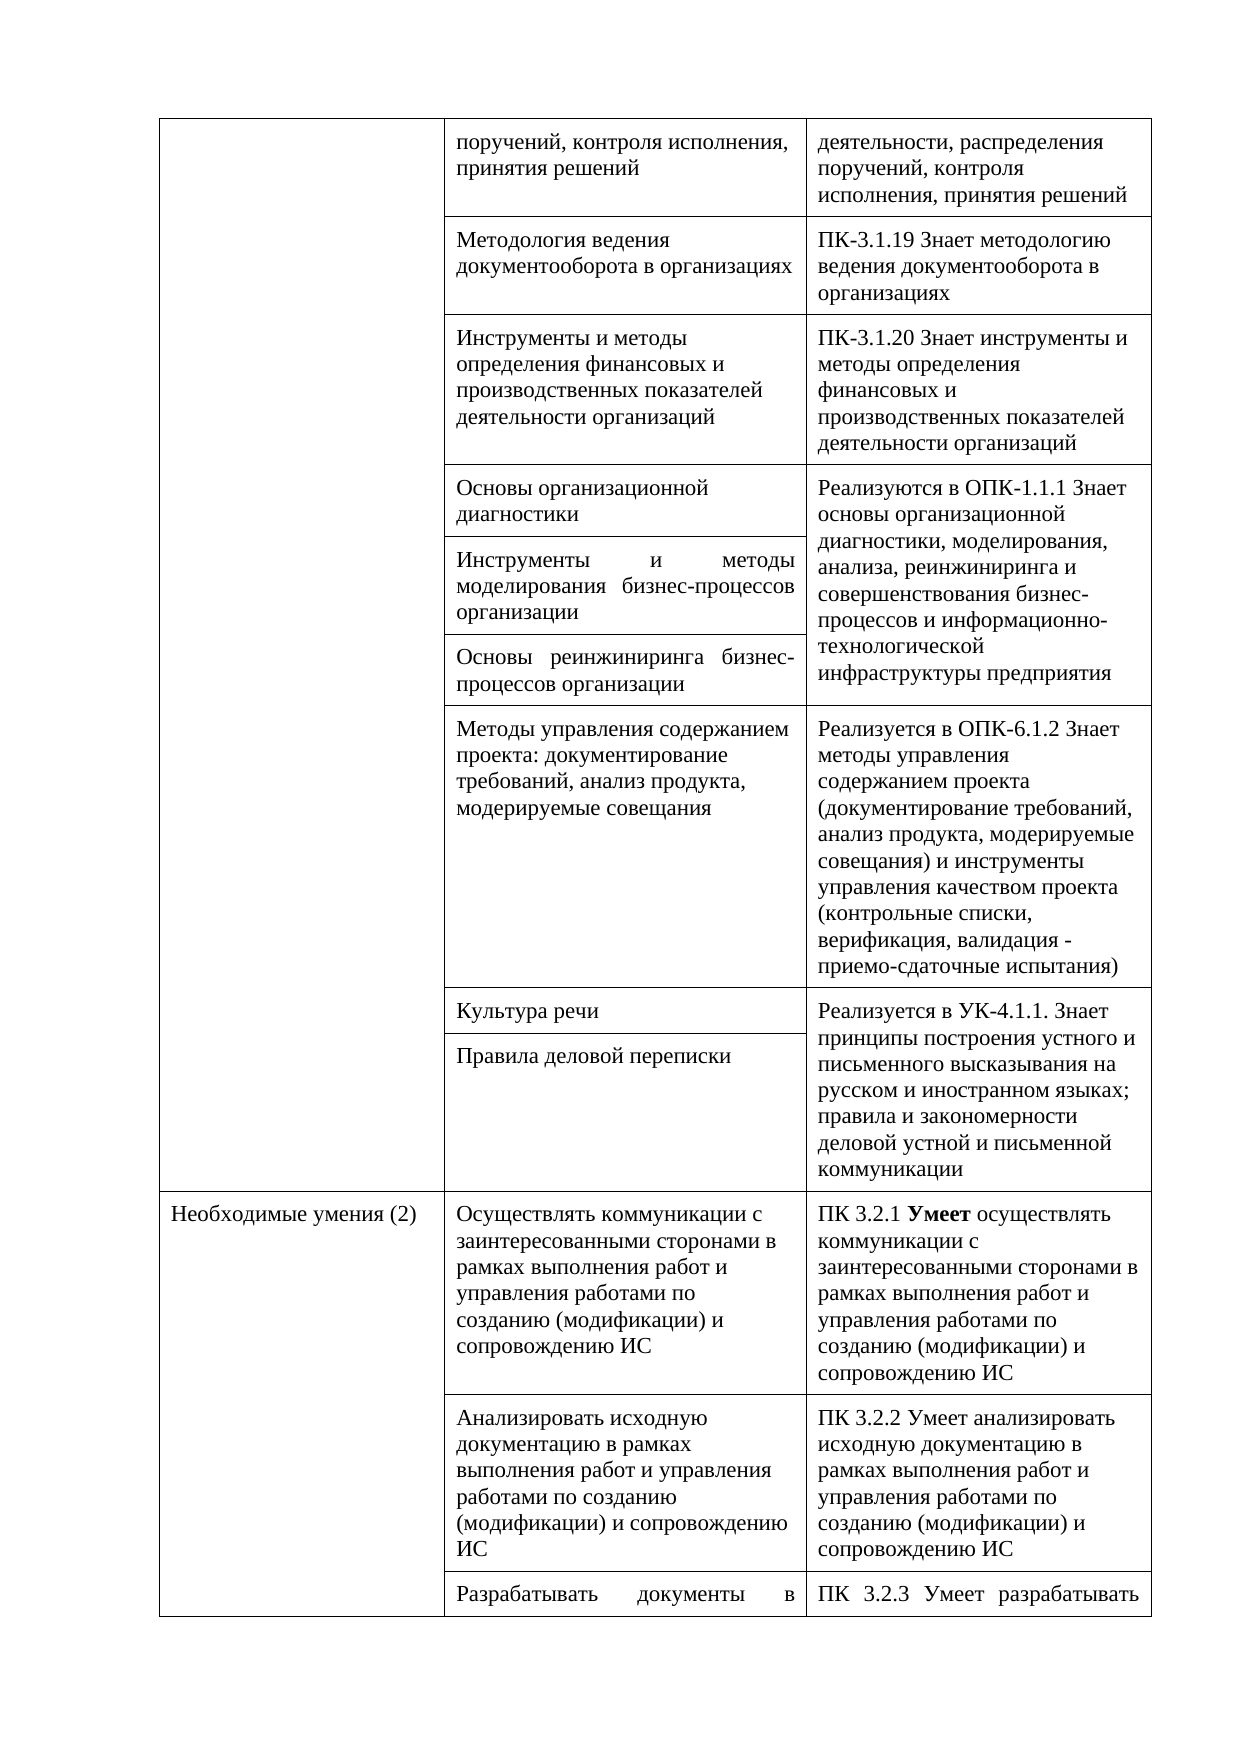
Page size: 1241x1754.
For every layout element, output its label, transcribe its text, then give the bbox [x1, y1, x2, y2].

table_cell Правила деловой переписки [445, 1034, 806, 1191]
table_cell Основы организационной диагностики [445, 465, 806, 536]
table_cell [807, 1572, 1151, 1616]
table_cell Реализуется в УК-4.1.1. Знает принципы построения устного и письменного высказывания на русском и иностранном языках; правила и закономерности деловой устной и письменной коммуникации [807, 988, 1151, 1191]
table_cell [445, 119, 806, 216]
table_cell Реализуется в ОПК-6.1.2 Знает методы управления содержанием проекта (документирование требований, анализ продукта, модерируемые совещания) и инструменты управления качеством проекта (контрольные списки, верификация, валидация - приемо-сдаточные испытания) [807, 706, 1151, 987]
table_cell Основы реинжиниринга бизнес-процессов организации [445, 635, 806, 705]
table_cell Инструменты и методы моделирования бизнес-процессов организации [445, 537, 806, 633]
table_cell Культура речи [445, 988, 806, 1032]
table_cell ПК-3.1.19 Знает методологию ведения документооборота в организациях [807, 217, 1151, 314]
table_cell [445, 1572, 806, 1616]
table_cell Методология ведения документооборота в организациях [445, 217, 806, 314]
table_cell Методы управления содержанием проекта: документирование требований, анализ продукта, модерируемые совещания [445, 706, 806, 987]
table_cell Необходимые умения (2) [160, 1192, 444, 1616]
table_cell Осуществлять коммуникации с заинтересованными сторонами в рамках выполнения работ и управления работами по созданию (модификации) и сопровождению ИС [445, 1192, 806, 1394]
table_cell Анализировать исходную документацию в рамках выполнения работ и управления работами по созданию (модификации) и сопровождению ИС [445, 1395, 806, 1571]
table_cell ПК-3.1.20 Знает инструменты и методы определения финансовых и производственных показателей деятельности организаций [807, 315, 1151, 464]
table_cell ПК 3.2.2 Умеет анализировать исходную документацию в рамках выполнения работ и управления работами по созданию (модификации) и сопровождению ИС [807, 1395, 1151, 1571]
table_cell Реализуются в ОПК-1.1.1 Знает основы организационной диагностики, моделирования, анализа, реинжиниринга и совершенствования бизнес-процессов и информационно-технологической инфраструктуры предприятия [807, 465, 1151, 705]
table_cell ПК 3.2.1 Умеет осуществлять коммуникации с заинтересованными сторонами в рамках выполнения работ и управления работами по созданию (модификации) и сопровождению ИС [807, 1192, 1151, 1394]
table_cell Инструменты и методы определения финансовых и производственных показателей деятельности организаций [445, 315, 806, 464]
